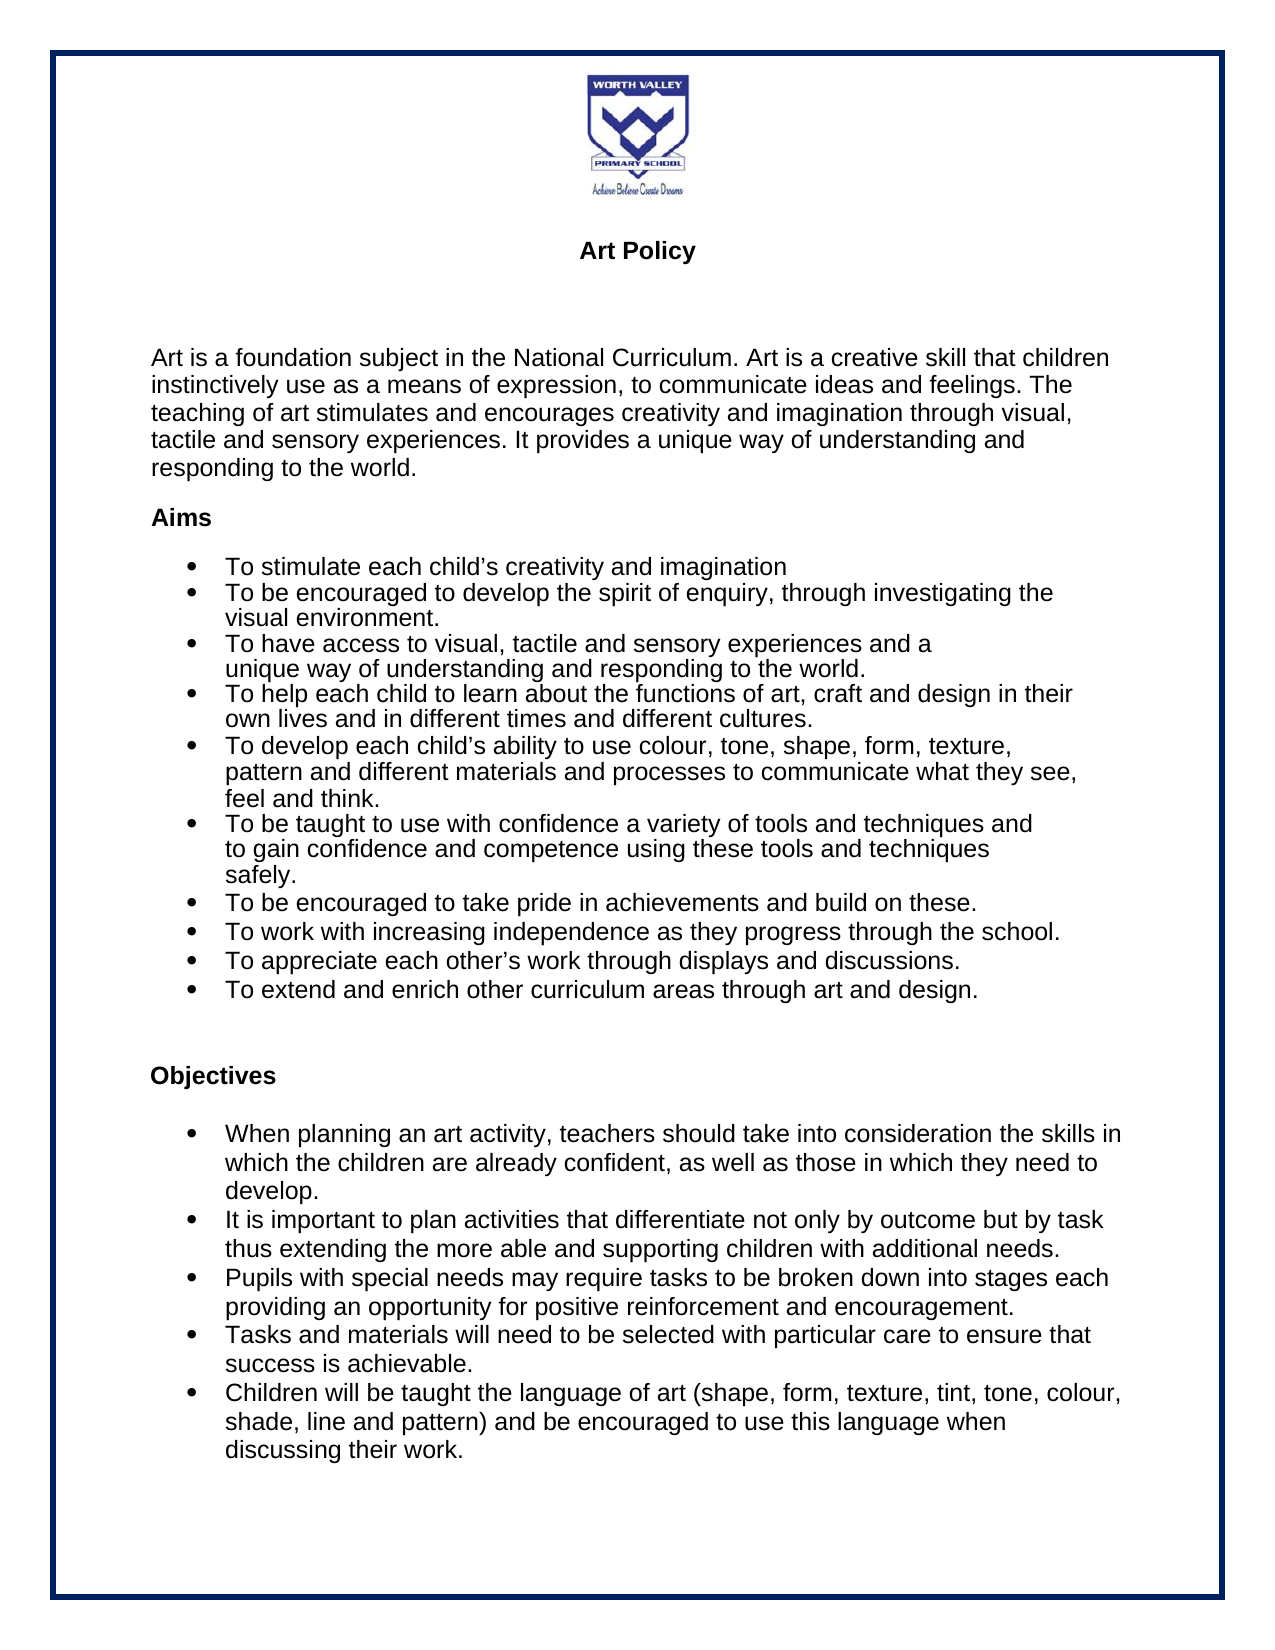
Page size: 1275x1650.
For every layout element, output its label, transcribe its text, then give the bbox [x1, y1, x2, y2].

list To work with increasing independence as they progress through the school. [187, 917, 1125, 946]
text Objectives [150, 1061, 1125, 1090]
list Pupils with special needs may require tasks to be broken down into stages each providing an opportunity for positive reinforcement and encouragement. [187, 1263, 1125, 1320]
list To stimulate each child’s creativity and imagination [187, 552, 1125, 581]
list To be encouraged to take pride in achievements and build on these. [187, 888, 1125, 917]
list To develop each child’s ability to use colour, tone, shape, form, texture, pattern and different materials and processes to communicate what they see, feel and think. [187, 733, 1081, 812]
list Tasks and materials will need to be selected with particular care to ensure that success is achievable. [187, 1320, 1125, 1378]
text Aims [151, 503, 1125, 531]
list To be taught to use with confidence a variety of tools and techniques and to gain confidence and competence using these tools and techniques safely. [187, 812, 1048, 888]
list To extend and enrich other curriculum areas through art and design. [187, 975, 1125, 1004]
list To have access to visual, tactile and sensory experiences and a unique way of understanding and responding to the world. [187, 632, 1004, 682]
text Art is a foundation subject in the National Curriculum. Art is a creative skill that children instinctively use as a means of expression, to communicate ideas and feelings. The teaching of art stimulates and encourages creativity and imagination through visual, tactile and sensory experiences. It provides a unique way of understanding and responding to the world. [151, 344, 1119, 482]
list When planning an art activity, teachers should take into consideration the skills in which the children are already confident, as well as those in which they need to develop. [187, 1119, 1125, 1205]
list To appreciate each other’s work through displays and discussions. [187, 946, 1125, 975]
picture [573, 71, 702, 200]
list To be encouraged to develop the spirit of enquiry, through investigating the visual environment. [187, 581, 1060, 632]
list To help each child to learn about the functions of art, craft and design in their own lives and in different times and different cultures. [187, 682, 1119, 733]
text Art Policy [150, 236, 1125, 265]
list Children will be taught the language of art (shape, form, texture, tint, tone, colour, shade, line and pattern) and be encouraged to use this language when discussing their work. [187, 1378, 1125, 1464]
list It is important to plan activities that differentiate not only by outcome but by task thus extending the more able and supporting children with additional needs. [187, 1205, 1125, 1263]
